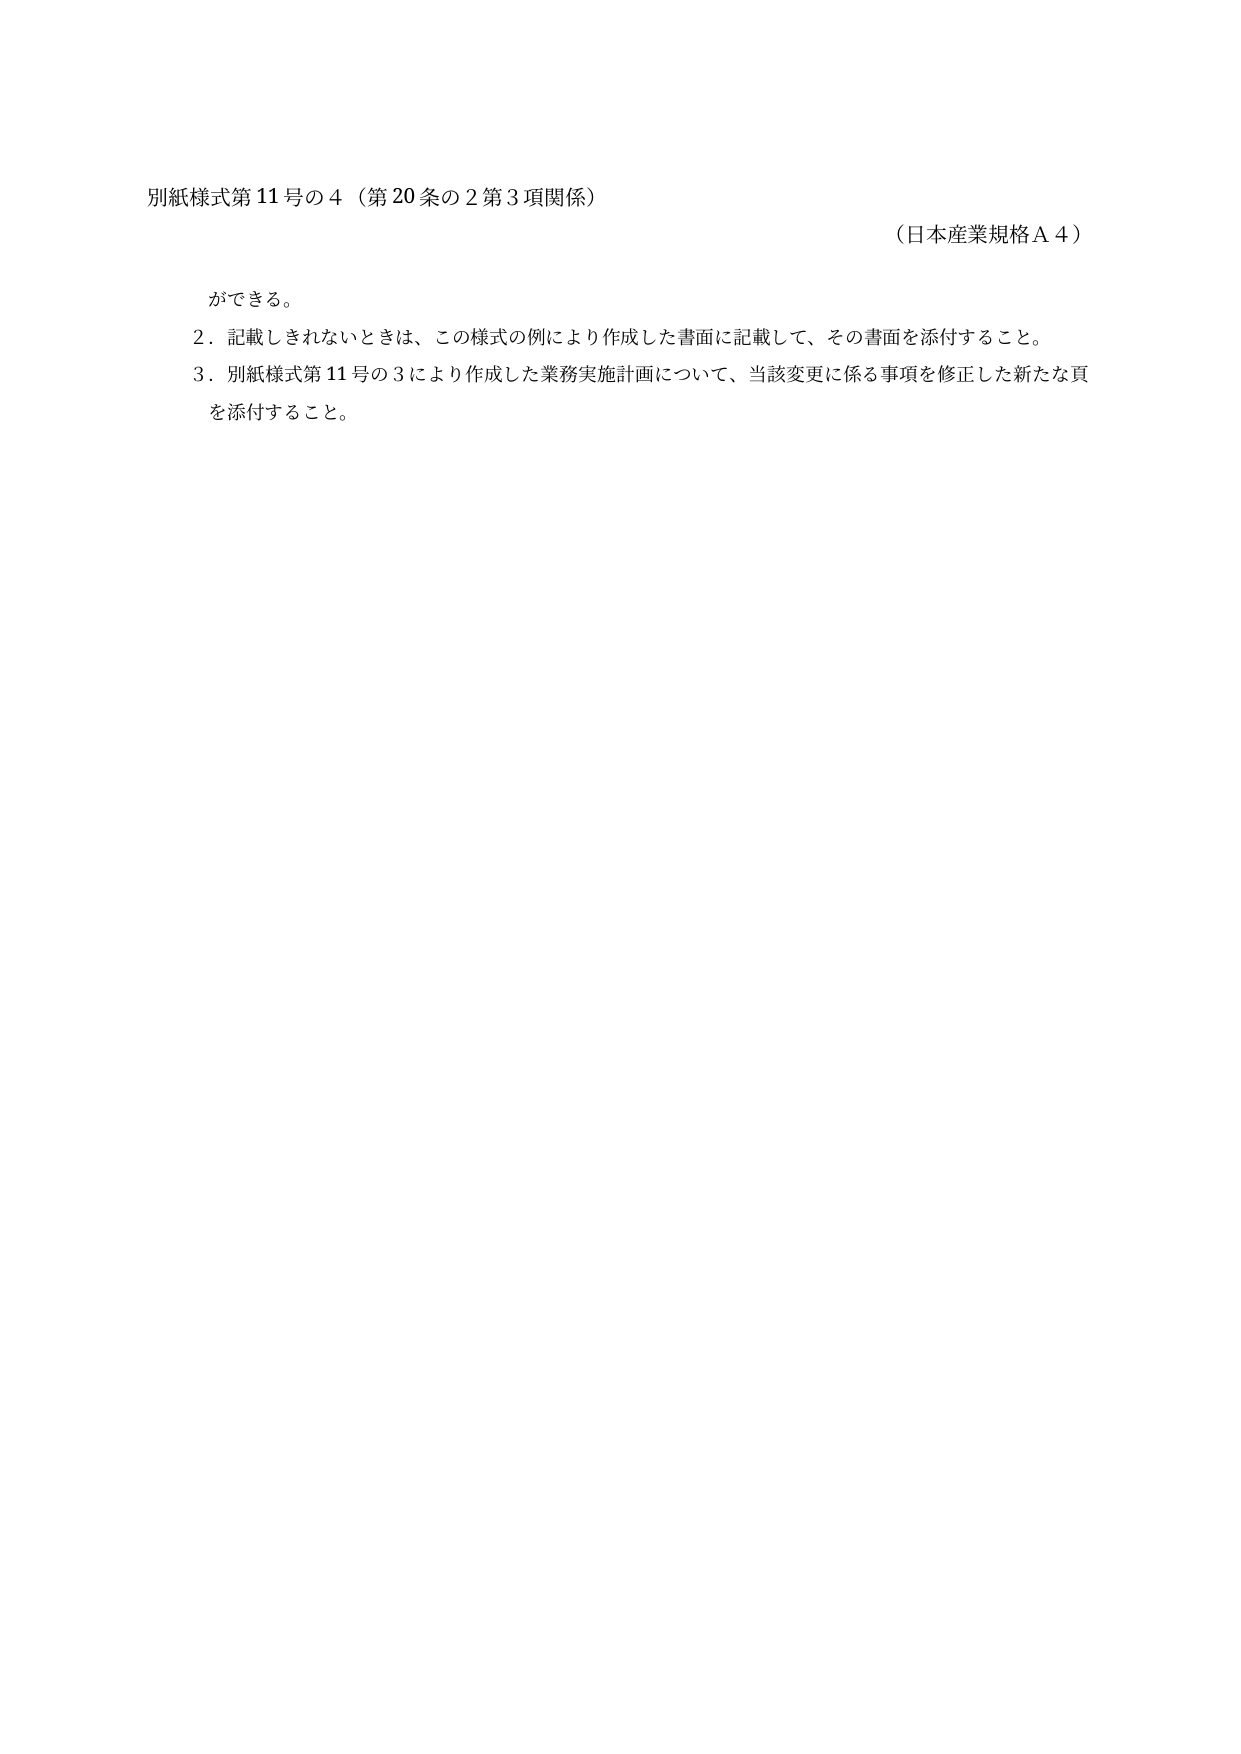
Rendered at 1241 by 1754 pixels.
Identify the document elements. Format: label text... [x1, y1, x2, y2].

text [189, 280, 1092, 317]
text ３．別紙様式第11号の３により作成した業務実施計画について、当該変更に係る事項を修正した新たな頁を添付すること。 [189, 355, 1092, 430]
text ２．記載しきれないときは、この様式の例により作成した書面に記載して、その書面を添付すること。 [189, 317, 1092, 355]
